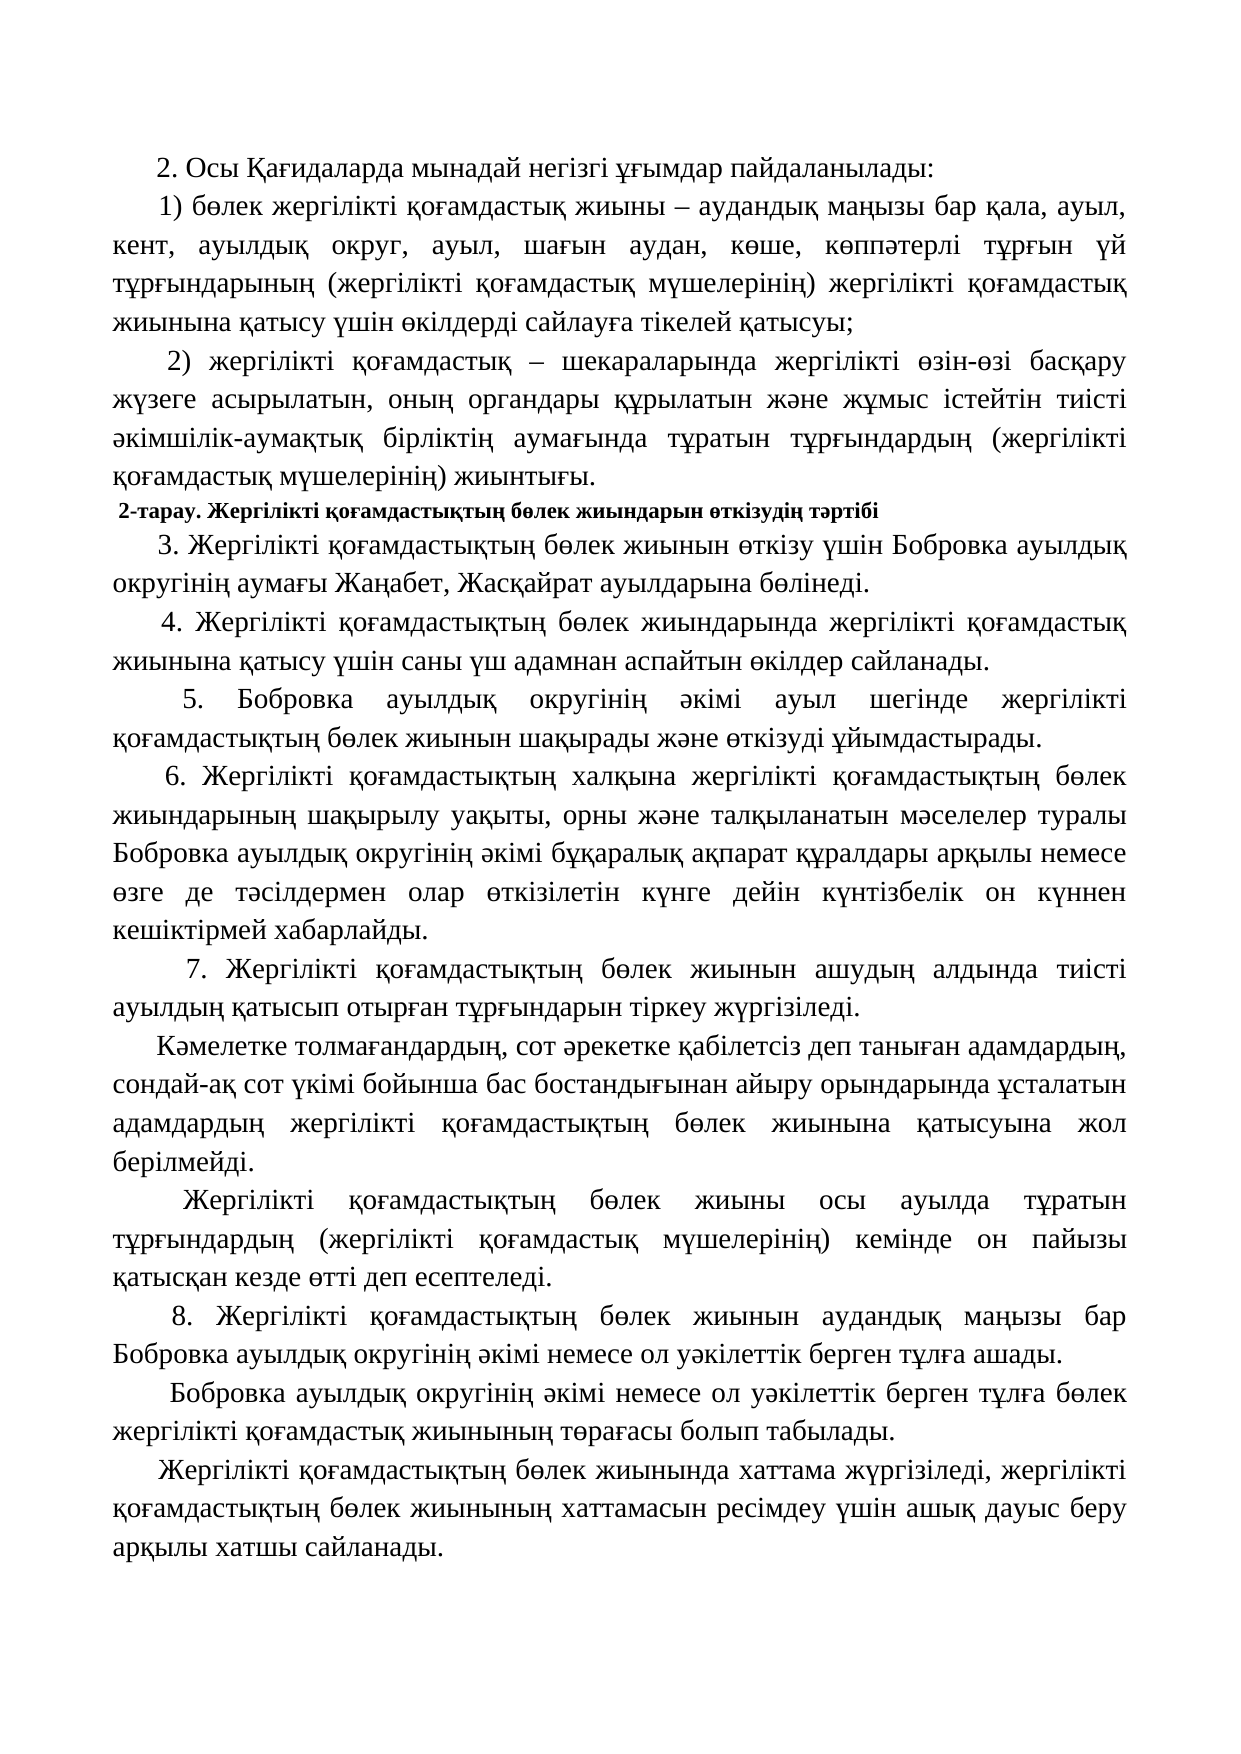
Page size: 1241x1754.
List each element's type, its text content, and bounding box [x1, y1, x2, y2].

text Кәмелетке толмағандардың, сот әрекетке қабілетсіз деп таныған адамдардың, сондай-ақ сот үкімі бойынша бас бостандығынан айыру орындарында ұсталатын адамдардың жергілікті қоғамдастықтың бөлек жиынына қатысуына жол берілмейді. [112, 1028, 1128, 1177]
text 2-тарау. Жергілікті қоғамдастықтың бөлек жиындарын өткізудің тәртібі [112, 497, 1128, 523]
text 4. Жергілікті қоғамдастықтың бөлек жиындарында жергілікті қоғамдастық жиынына қатысу үшін саны үш адамнан аспайтын өкілдер сайланады. [112, 604, 1128, 676]
text 3. Жергілікті қоғамдастықтың бөлек жиынын өткізу үшін Бобровка ауылдық округінің аумағы Жаңабет, Жасқайрат ауылдарына бөлінеді. [112, 527, 1128, 599]
text 6. Жергілікті қоғамдастықтың халқына жергілікті қоғамдастықтың бөлек жиындарының шақырылу уақыты, орны және талқыланатын мәселелер туралы Бобровка ауылдық округінің әкімі бұқаралық ақпарат құралдары арқылы немесе өзге де тәсілдермен олар өткізілетін күнге дейін күнтізбелік он күннен кешіктірмей хабарлайды. [112, 758, 1128, 946]
text 2) жергілікті қоғамдастық – шекараларында жергілікті өзін-өзі басқару жүзеге асырылатын, оның органдары құрылатын және жұмыс істейтін тиісті әкімшілік-аумақтық бірліктің аумағында тұратын тұрғындардың (жергілікті қоғамдастық мүшелерінің) жиынтығы. [112, 343, 1128, 492]
text 2. Осы Қағидаларда мынадай негізгі ұғымдар пайдаланылады: [112, 150, 1128, 183]
text 7. Жергілікті қоғамдастықтың бөлек жиынын ашудың алдында тиісті ауылдың қатысып отырған тұрғындарын тіркеу жүргізіледі. [112, 951, 1128, 1023]
text 8. Жергілікті қоғамдастықтың бөлек жиынын аудандық маңызы бар Бобровка ауылдық округінің әкімі немесе ол уәкілеттік берген тұлға ашады. [112, 1298, 1128, 1370]
text Жергілікті қоғамдастықтың бөлек жиынында хаттама жүргізіледі, жергілікті қоғамдастықтың бөлек жиынының хаттамасын ресімдеу үшін ашық дауыс беру арқылы хатшы сайланады. [112, 1452, 1128, 1563]
text Бобровка ауылдық округінің әкімі немесе ол уәкілеттік берген тұлға бөлек жергілікті қоғамдастық жиынының төрағасы болып табылады. [112, 1375, 1128, 1447]
text Жергілікті қоғамдастықтың бөлек жиыны осы ауылда тұратын тұрғындардың (жергілікті қоғамдастық мүшелерінің) кемінде он пайызы қатысқан кезде өтті деп есептеледі. [112, 1182, 1128, 1293]
text 5. Бобровка ауылдық округінің әкімі ауыл шегінде жергілікті қоғамдастықтың бөлек жиынын шақырады және өткізуді ұйымдастырады. [112, 681, 1128, 753]
text 1) бөлек жергілікті қоғамдастық жиыны – аудандық маңызы бар қала, ауыл, кент, ауылдық округ, ауыл, шағын аудан, көше, көппәтерлі тұрғын үй тұрғындарының (жергілікті қоғамдастық мүшелерінің) жергілікті қоғамдастық жиынына қатысу үшін өкілдерді сайлауға тікелей қатысуы; [112, 188, 1128, 338]
